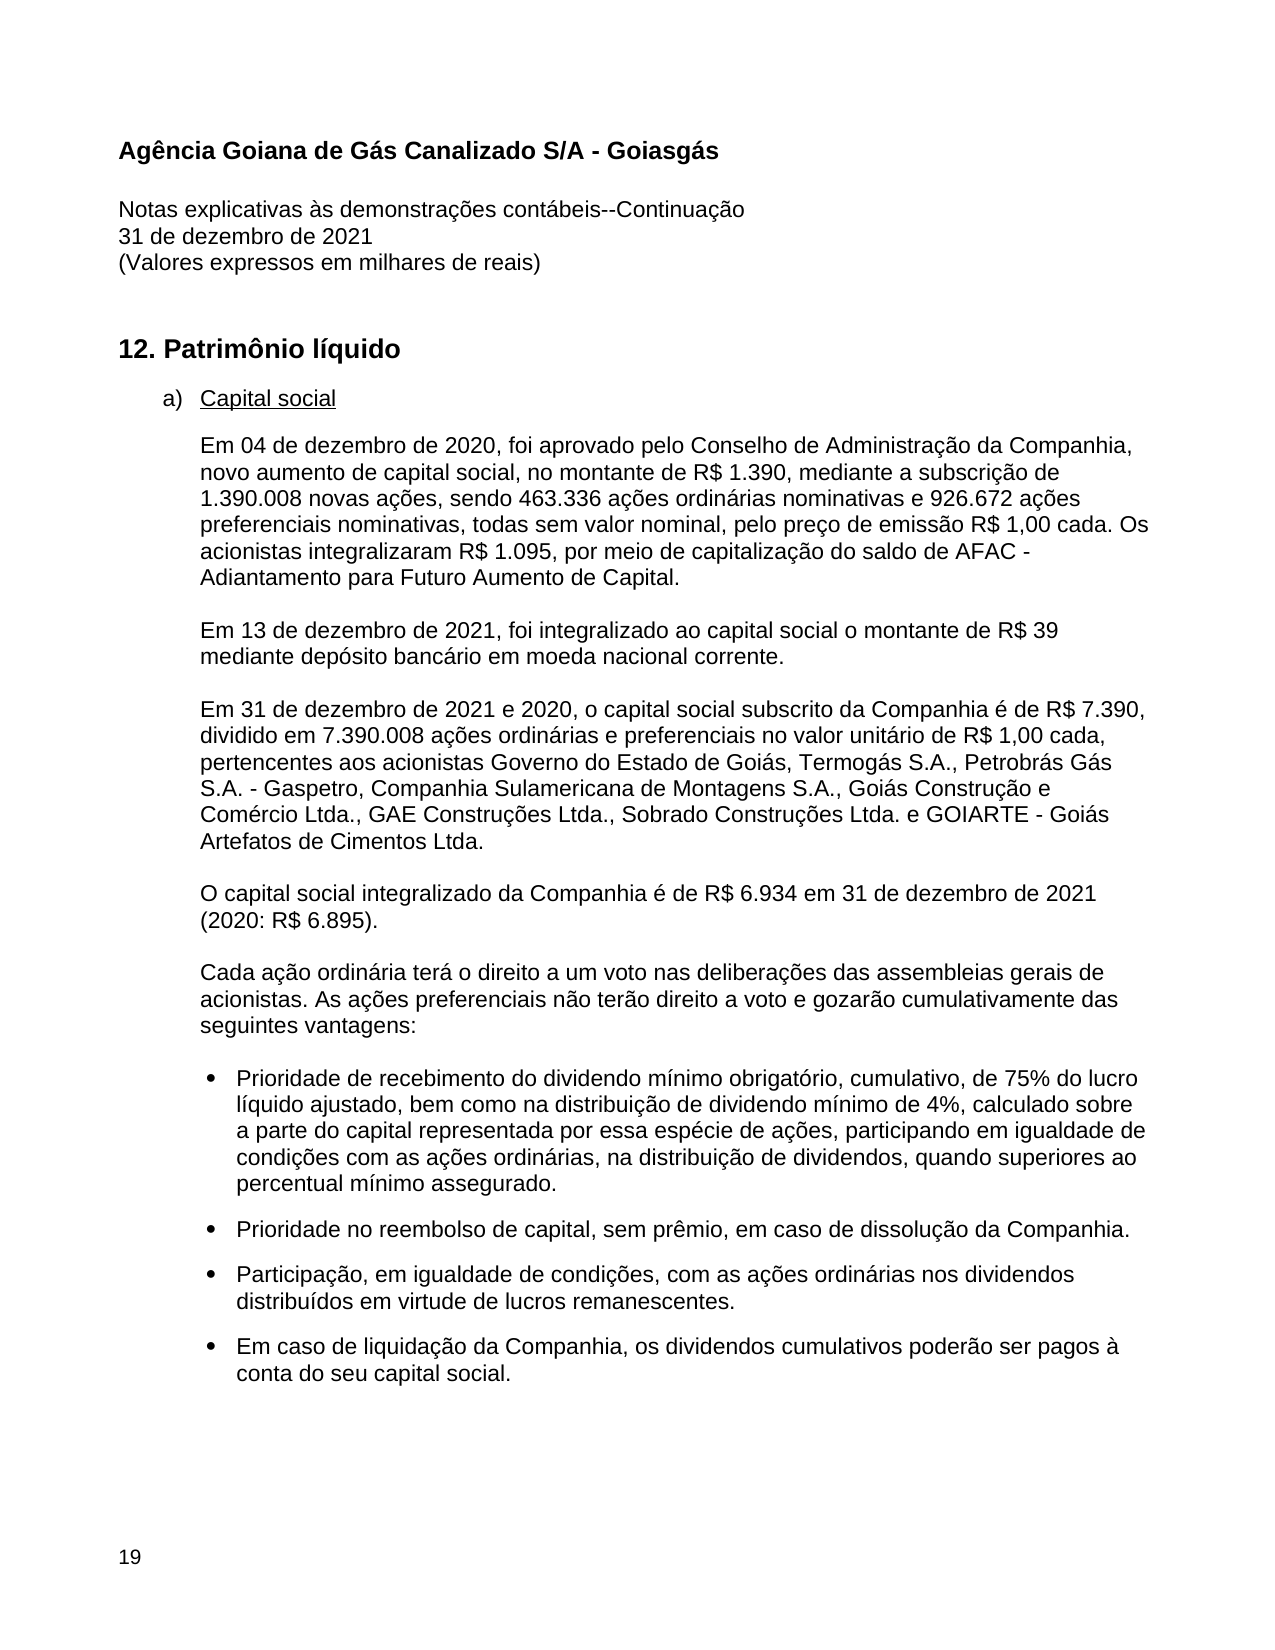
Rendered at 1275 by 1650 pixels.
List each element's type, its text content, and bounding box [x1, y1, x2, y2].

text Cada ação ordinária terá o direito a um voto nas deliberações das assembleias gerais de acionistas. As ações preferenciais não terão direito a voto e gozarão cumulativamente das seguintes vantagens: [200, 959, 1152, 1038]
list Prioridade de recebimento do dividendo mínimo obrigatório, cumulativo, de 75% do lucro líquido ajustado, bem como na distribuição de dividendo mínimo de 4%, calculado sobre a parte do capital representada por essa espécie de ações, participando em igualdade de condições com as ações ordinárias, na distribuição de dividendos, quando superiores ao percentual mínimo assegurado. [207, 1065, 1152, 1197]
list Participação, em igualdade de condições, com as ações ordinárias nos dividendos distribuídos em virtude de lucros remanescentes. [207, 1261, 1152, 1314]
text Em 31 de dezembro de 2021 e 2020, o capital social subscrito da Companhia é de R$ 7.390, dividido em 7.390.008 ações ordinárias e preferenciais no valor unitário de R$ 1,00 cada, pertencentes aos acionistas Governo do Estado de Goiás, Termogás S.A., Petrobrás Gás S.A. - Gaspetro, Companhia Sulamericana de Montagens S.A., Goiás Construção e Comércio Ltda., GAE Construções Ltda., Sobrado Construções Ltda. e GOIARTE - Goiás Artefatos de Cimentos Ltda. [200, 696, 1152, 854]
text Em 04 de dezembro de 2020, foi aprovado pelo Conselho de Administração da Companhia, novo aumento de capital social, no montante de R$ 1.390, mediante a subscrição de 1.390.008 novas ações, sendo 463.336 ações ordinárias nominativas e 926.672 ações preferenciais nominativas, todas sem valor nominal, pelo preço de emissão R$ 1,00 cada. Os acionistas integralizaram R$ 1.095, por meio de capitalização do saldo de AFAC - Adiantamento para Futuro Aumento de Capital. [200, 432, 1152, 590]
list Capital social [162, 385, 1187, 411]
subtitle 12. Patrimônio líquido [118, 333, 1187, 364]
list Prioridade no reembolso de capital, sem prêmio, em caso de dissolução da Companhia. [207, 1216, 1152, 1242]
text O capital social integralizado da Companhia é de R$ 6.934 em 31 de dezembro de 2021 (2020: R$ 6.895). [200, 880, 1152, 933]
list Em caso de liquidação da Companhia, os dividendos cumulativos poderão ser pagos à conta do seu capital social. [207, 1333, 1152, 1386]
text Em 13 de dezembro de 2021, foi integralizado ao capital social o montante de R$ 39 mediante depósito bancário em moeda nacional corrente. [200, 617, 1152, 669]
